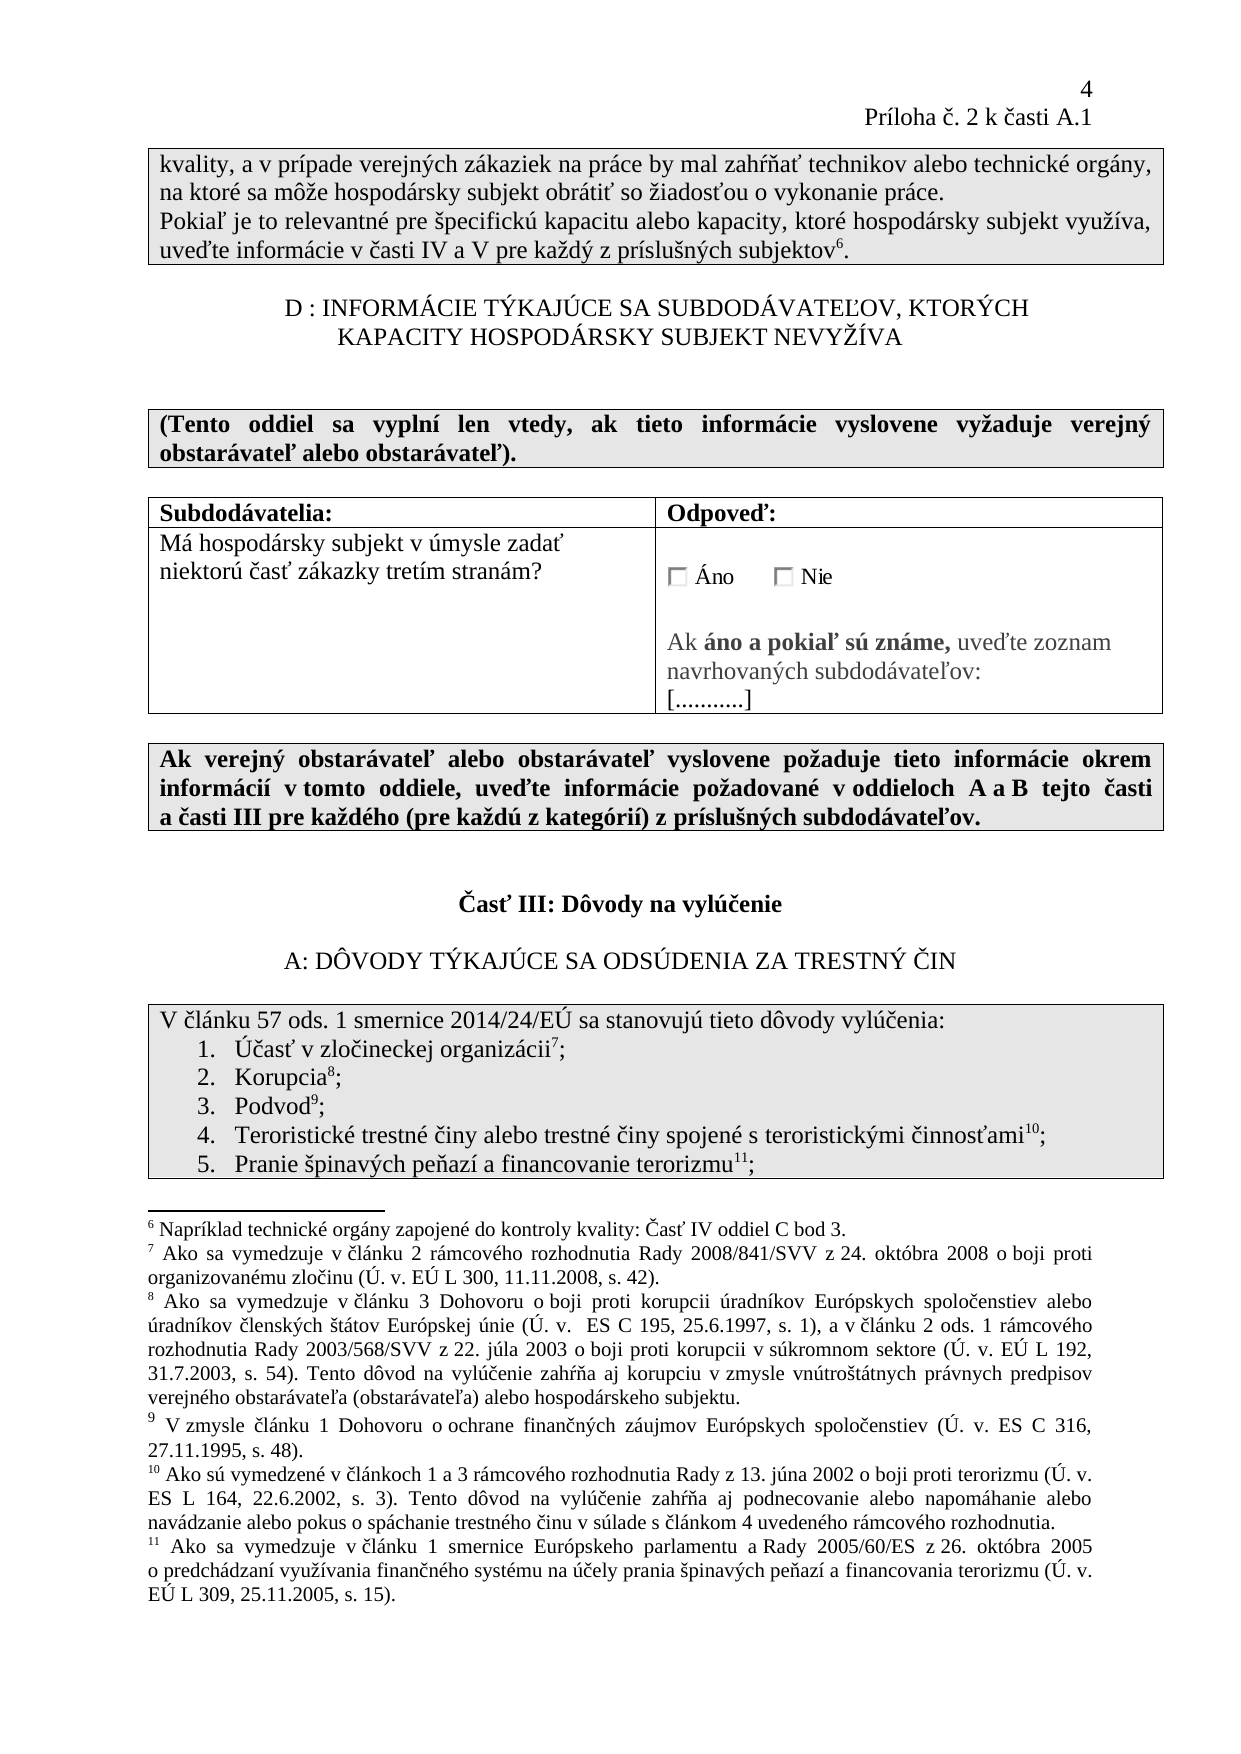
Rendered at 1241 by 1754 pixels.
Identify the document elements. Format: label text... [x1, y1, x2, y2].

table_cell Má hospodársky subjekt v úmysle zadať niektorú časť zákazky tretím stranám? [149, 528, 655, 713]
text Časť III: Dôvody na vylúčenie [148, 889, 1093, 918]
table_header V článku 57 ods. 1 smernice 2014/24/EÚ sa stanovujú tieto dôvody vylúčenia: Účasť v zločineckej organizácii; Korupcia; Podvod; Teroristické trestné činy alebo trestné činy spojené s teroristickými činnosťami; Pranie špinavých peňazí a financovanie terorizmu; Detská práca a iné formy obchodovania s ľuďmi; [149, 1005, 1163, 1177]
table_cell Ak áno a pokiaľ sú známe, uveďte zoznam navrhovaných subdodávateľov: [...........] [656, 528, 1162, 713]
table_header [149, 149, 1163, 264]
table_header Subdodávatelia: [149, 498, 655, 527]
text A: DÔVODY TÝKAJÚCE SA ODSÚDENIA ZA TRESTNÝ ČIN [148, 946, 1093, 975]
table_header Ak verejný obstarávateľ alebo obstarávateľ vyslovene požaduje tieto informácie okrem informácií v tomto oddiele, uveďte informácie požadované v oddieloch A a B tejto časti a časti III pre každého (pre každú z kategórií) z príslušných subdodávateľov. [149, 744, 1163, 830]
table_header Odpoveď: [656, 498, 1162, 527]
text D : INFORMÁCIE TÝKAJÚCE SA SUBDODÁVATEĽOV, KTORÝCH KAPACITY HOSPODÁRSKY SUBJEKT NEVYŽÍVA [148, 293, 1093, 351]
table_header (Tento oddiel sa vyplní len vtedy, ak tieto informácie vyslovene vyžaduje verejný obstarávateľ alebo obstarávateľ). [149, 410, 1163, 467]
